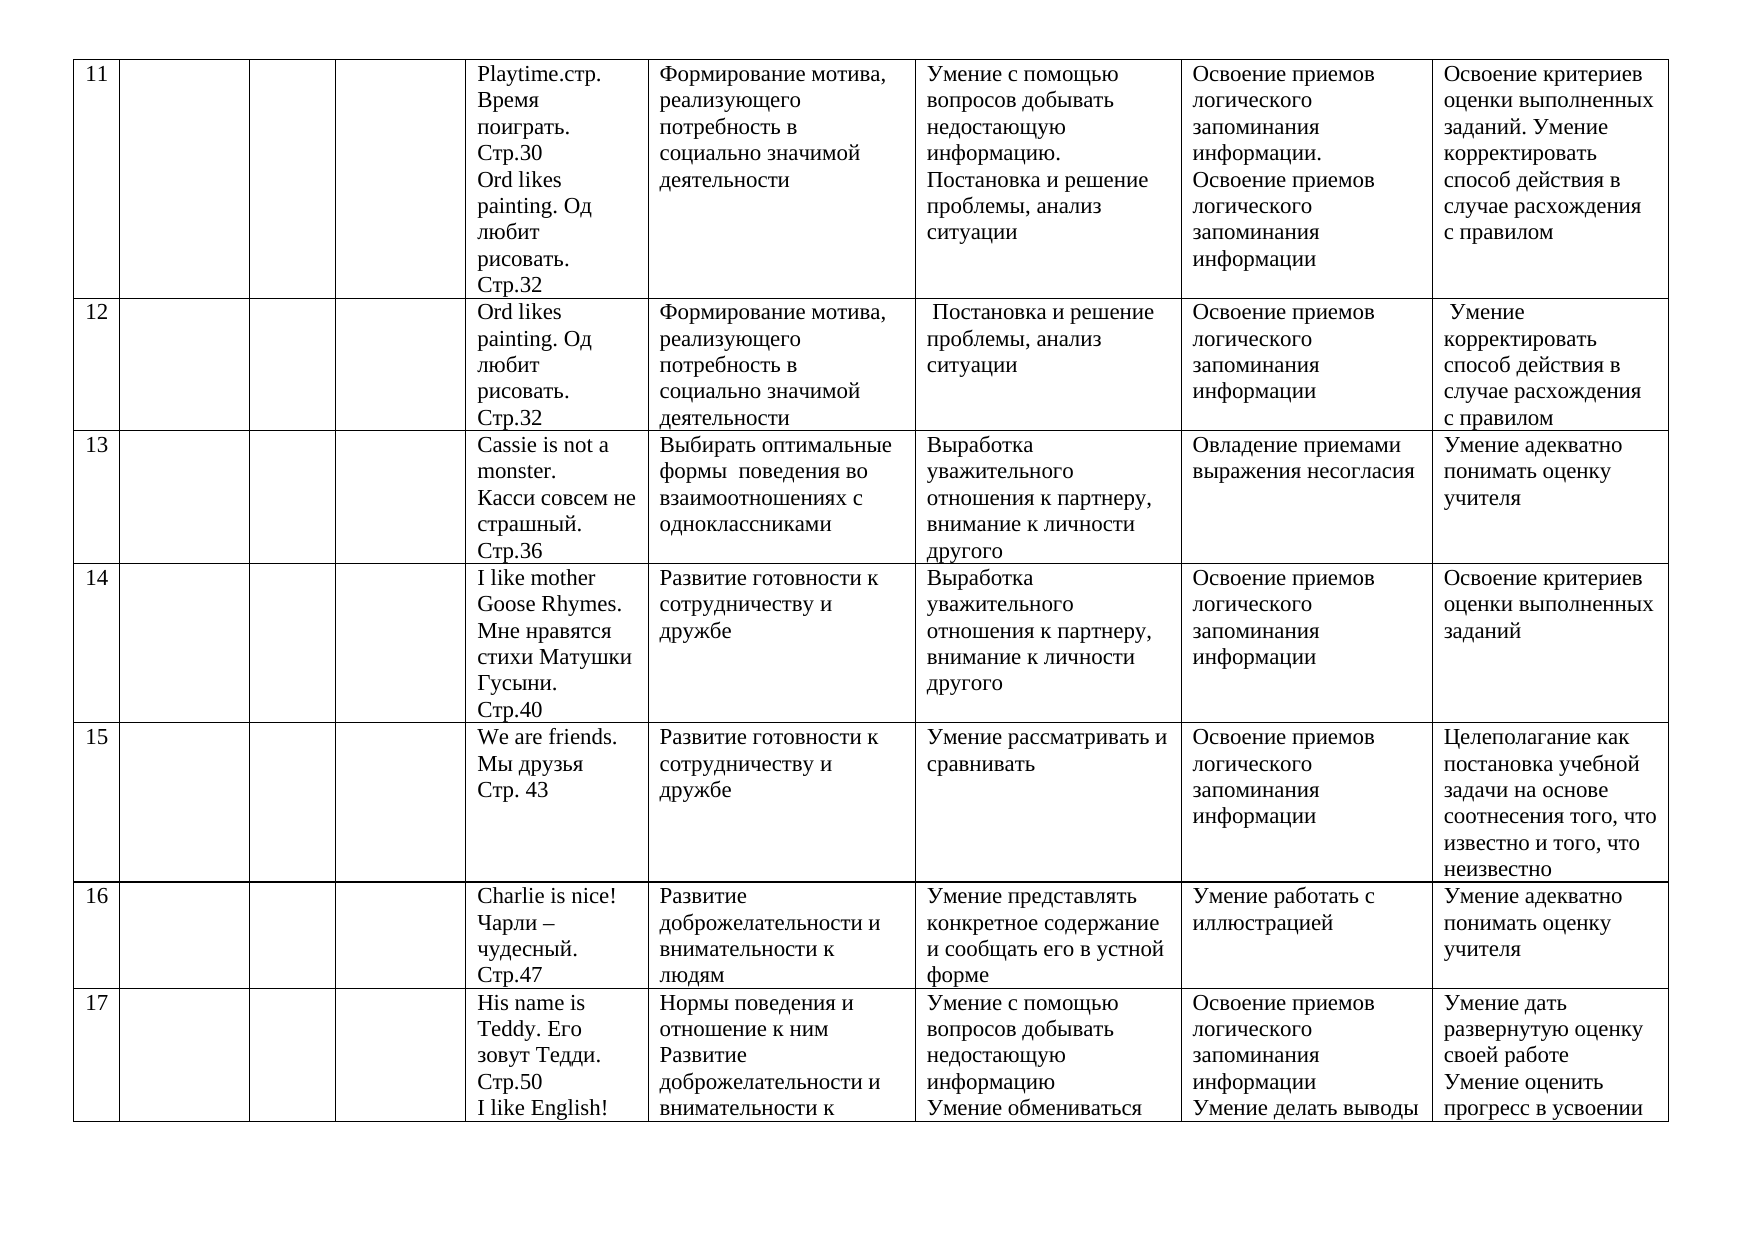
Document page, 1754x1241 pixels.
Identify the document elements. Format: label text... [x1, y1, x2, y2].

table_cell Освоение критериев оценки выполненных заданий [1433, 564, 1668, 722]
table_cell [120, 60, 249, 297]
table_cell I like mother Goose Rhymes. Мне нравятся стихи Матушки Гусыни. Стр.40 [466, 564, 648, 722]
table_cell Умение с помощью вопросов добывать недостающую информацию. Постановка и решение проблемы, анализ ситуации [916, 60, 1181, 297]
table_cell [250, 564, 335, 722]
table_cell [336, 989, 465, 1121]
table_cell 14 [74, 564, 119, 722]
table_cell Формирование мотива, реализующего потребность в социально значимой деятельности [649, 299, 915, 430]
table_cell [336, 299, 465, 430]
table_cell Playtime.стр. Время поиграть. Стр.30 Ord likes painting. Од любит рисовать. Стр.32 [466, 60, 648, 297]
table_cell Умение рассматривать и сравнивать [916, 723, 1181, 881]
table_cell Умение представлять конкретное содержание и сообщать его в устной форме [916, 883, 1181, 988]
table_cell [250, 431, 335, 563]
table_cell Выработка уважительного отношения к партнеру, внимание к личности другого [916, 564, 1181, 722]
table_cell [250, 883, 335, 988]
table_cell Постановка и решение проблемы, анализ ситуации [916, 299, 1181, 430]
table_cell Освоение приемов логического запоминания информации [1182, 723, 1432, 881]
table_cell Целеполагание как постановка учебной задачи на основе соотнесения того, что известно и того, что неизвестно [1433, 723, 1668, 881]
table_cell Освоение критериев оценки выполненных заданий. Умение корректировать способ действия в случае расхождения с правилом [1433, 60, 1668, 297]
table_cell [250, 299, 335, 430]
table_cell Освоение приемов логического запоминания информации. Освоение приемов логического запоминания информации [1182, 60, 1432, 297]
table_cell [336, 883, 465, 988]
table_cell Освоение приемов логического запоминания информации [1182, 564, 1432, 722]
table_cell 15 [74, 723, 119, 881]
table_cell Умение работать с иллюстрацией [1182, 883, 1432, 988]
table_cell [250, 989, 335, 1121]
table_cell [1182, 989, 1432, 1121]
table_cell [250, 723, 335, 881]
table_cell Charlie is nice! Чарли – чудесный. Стр.47 [466, 883, 648, 988]
table_cell [120, 989, 249, 1121]
table_cell Умение адекватно понимать оценку учителя [1433, 883, 1668, 988]
table_cell [120, 431, 249, 563]
table_cell [120, 883, 249, 988]
table_cell [336, 60, 465, 297]
table_cell [120, 299, 249, 430]
table_cell Cassie is not a monster. Касси совсем не страшный. Стр.36 [466, 431, 648, 563]
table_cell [1433, 989, 1668, 1121]
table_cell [466, 989, 648, 1121]
table_cell Освоение приемов логического запоминания информации [1182, 299, 1432, 430]
table_cell Умение корректировать способ действия в случае расхождения с правилом [1433, 299, 1668, 430]
table_cell Ord likes painting. Од любит рисовать. Стр.32 [466, 299, 648, 430]
table_cell Умение адекватно понимать оценку учителя [1433, 431, 1668, 563]
table_cell 13 [74, 431, 119, 563]
table_cell 16 [74, 883, 119, 988]
table_cell Развитие готовности к сотрудничеству и дружбе [649, 723, 915, 881]
table_cell We are friends. Мы друзья Стр. 43 [466, 723, 648, 881]
table_cell [336, 723, 465, 881]
table_cell Развитие доброжелательности и внимательности к людям [649, 883, 915, 988]
table_cell Выбирать оптимальные формы поведения во взаимоотношениях с одноклассниками [649, 431, 915, 563]
table_cell Развитие готовности к сотрудничеству и дружбе [649, 564, 915, 722]
table_cell 17 [74, 989, 119, 1121]
table_cell [336, 431, 465, 563]
table_cell 12 [74, 299, 119, 430]
table_cell Формирование мотива, реализующего потребность в социально значимой деятельности [649, 60, 915, 297]
table_cell 11 [74, 60, 119, 297]
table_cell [916, 989, 1181, 1121]
table_cell [336, 564, 465, 722]
table_cell [120, 564, 249, 722]
table_cell [250, 60, 335, 297]
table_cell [649, 989, 915, 1121]
table_cell Выработка уважительного отношения к партнеру, внимание к личности другого [916, 431, 1181, 563]
table_cell Овладение приемами выражения несогласия [1182, 431, 1432, 563]
table_cell [120, 723, 249, 881]
